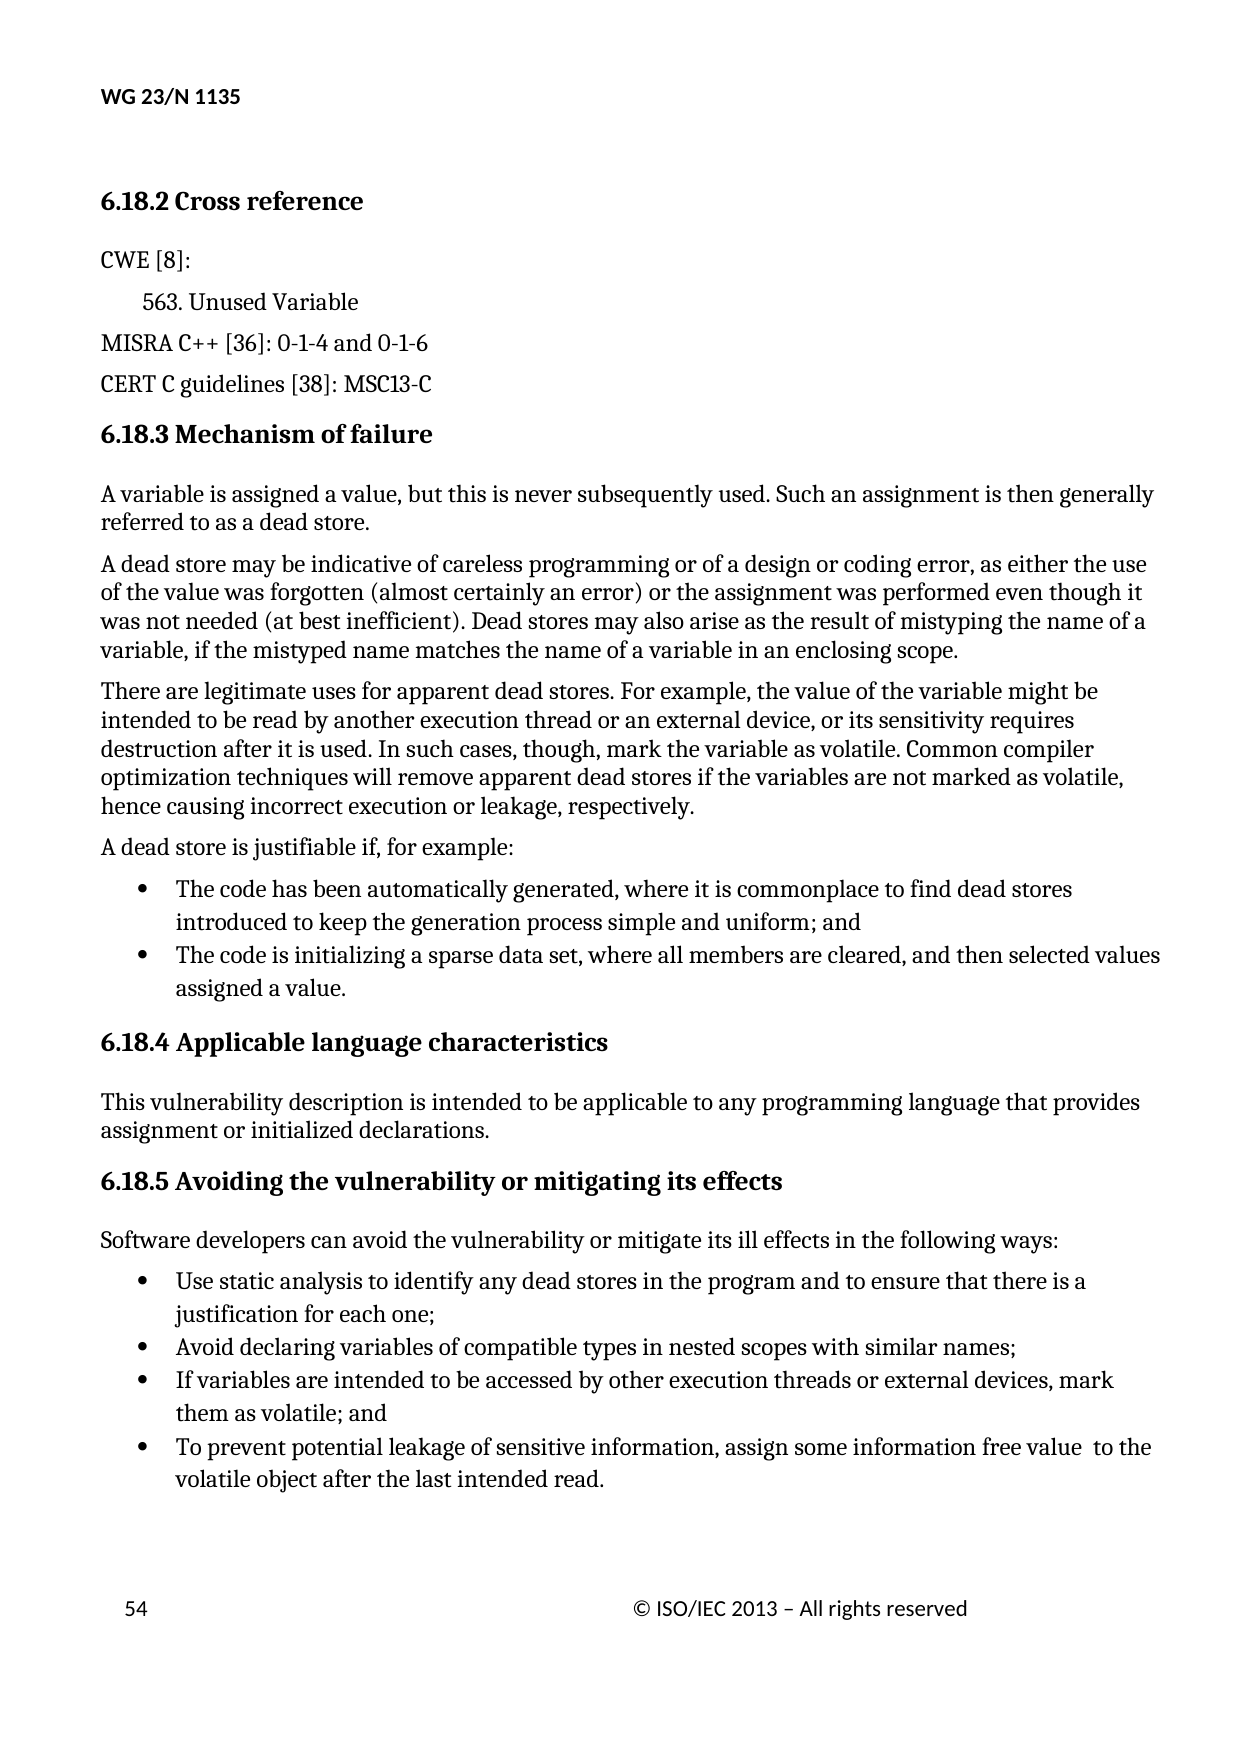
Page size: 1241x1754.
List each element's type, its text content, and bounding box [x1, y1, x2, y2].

text A dead store may be indicative of careless programming or of a design or coding error, as either the use of the value was forgotten (almost certainly an error) or the assignment was performed even though it was not needed (at best inefficient). Dead stores may also arise as the result of mistyping the name of a variable, if the mistyped name matches the name of a variable in an enclosing scope. [101, 549, 1164, 664]
text There are legitimate uses for apparent dead stores. For example, the value of the variable might be intended to be read by another execution thread or an external device, or its sensitivity requires destruction after it is used. In such cases, though, mark the variable as volatile. Common compiler optimization techniques will remove apparent dead stores if the variables are not marked as volatile, hence causing incorrect execution or leakage, respectively. [101, 677, 1164, 821]
text 563. Unused Variable [101, 287, 1164, 316]
text This vulnerability description is intended to be applicable to any programming language that provides assignment or initialized declarations. [101, 1088, 1164, 1145]
subtitle 6.18.3 Mechanism of failure [101, 419, 1164, 451]
text A variable is assigned a value, but this is never subsequently used. Such an assignment is then generally referred to as a dead store. [101, 479, 1164, 537]
subtitle 6.18.2 Cross reference [101, 186, 1164, 217]
text Software developers can avoid the vulnerability or mitigate its ill effects in the following ways: [101, 1226, 1164, 1255]
list The code is initializing a sparse data set, where all members are cleared, and then selected values assigned a value. [138, 941, 1164, 1002]
text A dead store is justifiable if, for example: [101, 833, 1164, 862]
subtitle 6.18.5 Avoiding the vulnerability or mitigating its effects [101, 1166, 1164, 1197]
list To prevent potential leakage of sensitive information, assign some information free value to the volatile object after the last intended read. [138, 1432, 1164, 1494]
list Avoid declaring variables of compatible types in nested scopes with similar names; [138, 1333, 1164, 1362]
list Use static analysis to identify any dead stores in the program and to ensure that there is a justification for each one; [138, 1267, 1164, 1329]
list The code has been automatically generated, where it is commonplace to find dead stores introduced to keep the generation process simple and uniform; and [138, 874, 1164, 936]
subtitle 6.18.4 Applicable language characteristics [101, 1027, 1164, 1059]
text CWE [8]: [101, 246, 1164, 275]
text MISRA C++ [36]: 0-1-4 and 0-1-6 [101, 329, 1164, 357]
text CERT C guidelines [38]: MSC13-C [101, 370, 1164, 399]
list If variables are intended to be accessed by other execution threads or external devices, mark them as volatile; and [138, 1366, 1164, 1428]
